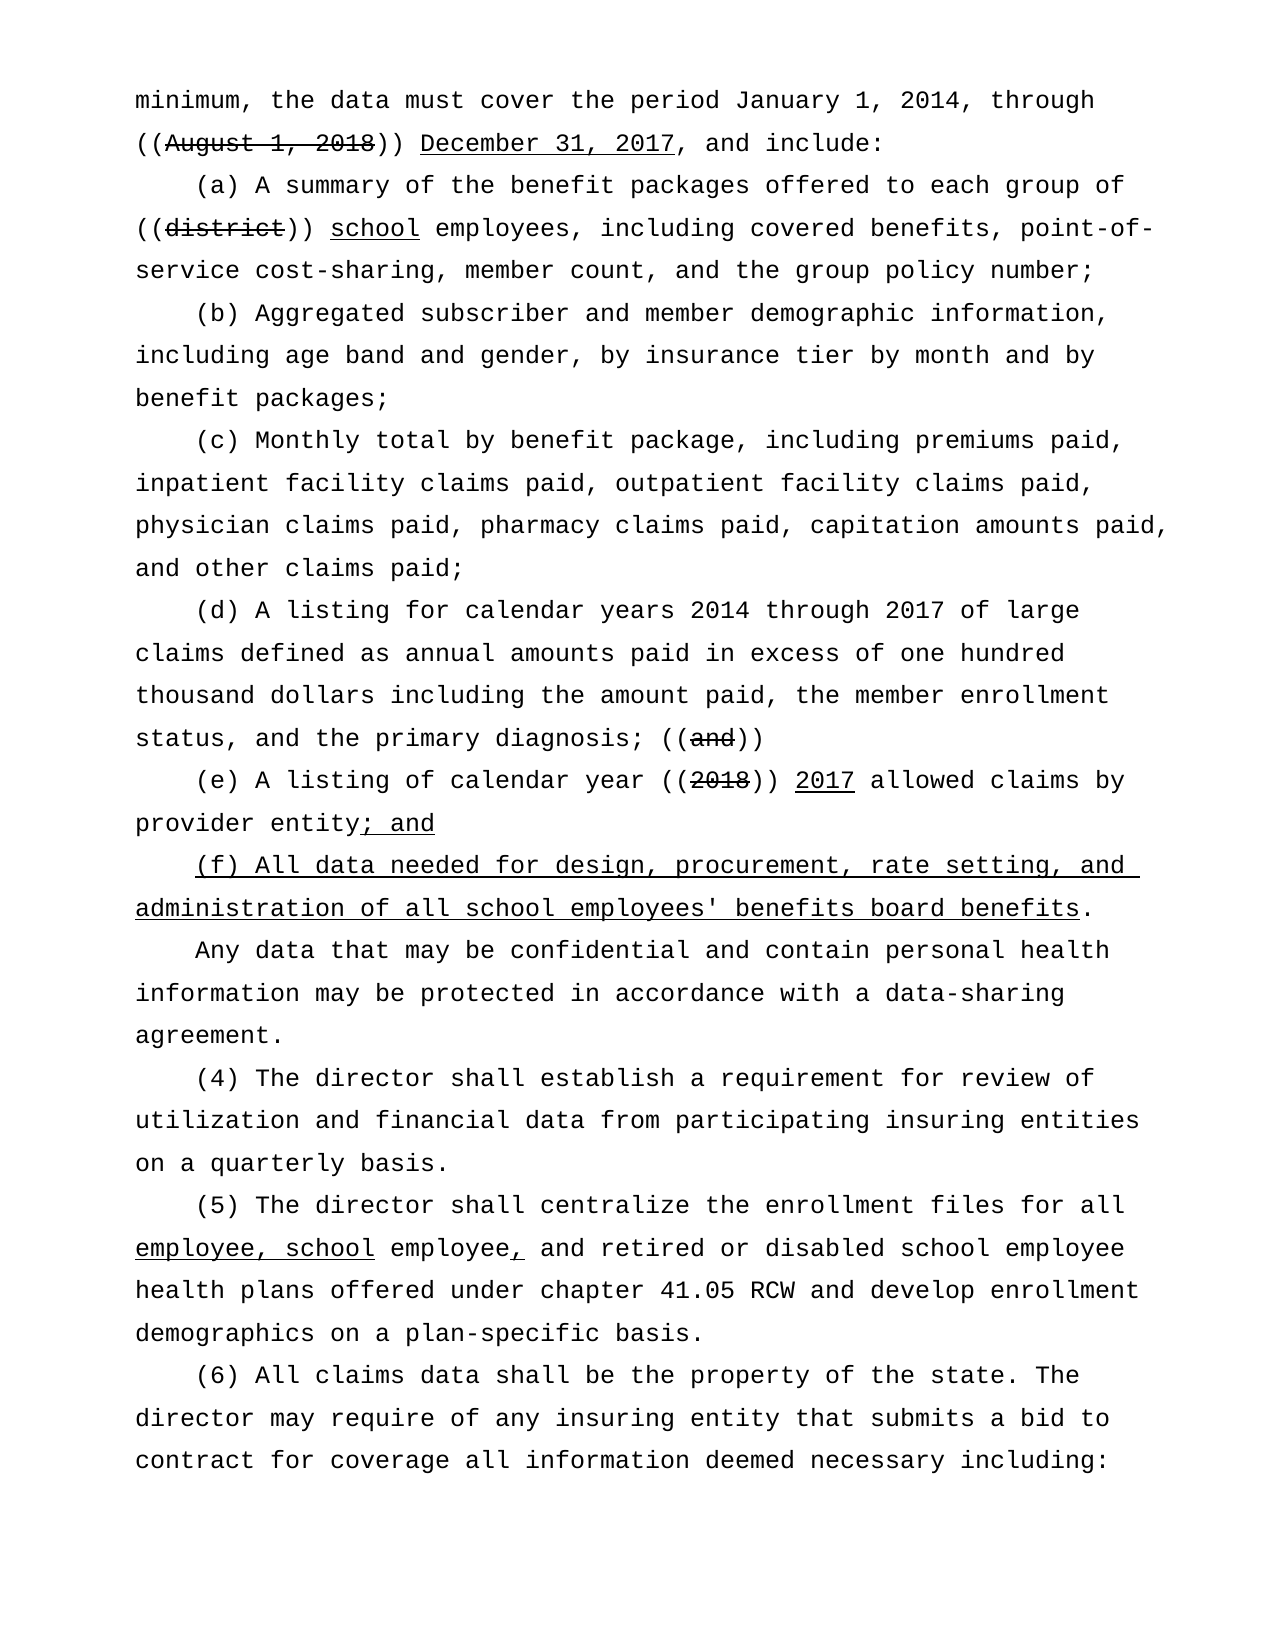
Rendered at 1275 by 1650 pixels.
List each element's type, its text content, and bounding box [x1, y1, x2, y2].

text (5) The director shall centralize the enrollment files for all employee, school employee, and retired or disabled school employee health plans offered under chapter 41.05 RCW and develop enrollment demographics on a plan-specific basis. [135, 1180, 1170, 1350]
text (4) The director shall establish a requirement for review of utilization and financial data from participating insuring entities on a quarterly basis. [135, 1052, 1170, 1180]
text (c) Monthly total by benefit package, including premiums paid, inpatient facility claims paid, outpatient facility claims paid, physician claims paid, pharmacy claims paid, capitation amounts paid, and other claims paid; [135, 415, 1170, 585]
text (f) All data needed for design, procurement, rate setting, and administration of all school employees' benefits board benefits. [135, 840, 1170, 925]
text (b) Aggregated subscriber and member demographic information, including age band and gender, by insurance tier by month and by benefit packages; [135, 287, 1170, 415]
text Any data that may be confidential and contain personal health information may be protected in accordance with a data-sharing agreement. [135, 925, 1170, 1052]
text (6) All claims data shall be the property of the state. The director may require of any insuring entity that submits a bid to contract for coverage all information deemed necessary including: [135, 1350, 1170, 1477]
text (e) A listing of calendar year ((2018)) 2017 allowed claims by provider entity; and [135, 755, 1170, 840]
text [135, 75, 1170, 160]
text (a) A summary of the benefit packages offered to each group of ((district)) school employees, including covered benefits, point-of-service cost-sharing, member count, and the group policy number; [135, 160, 1170, 287]
text (d) A listing for calendar years 2014 through 2017 of large claims defined as annual amounts paid in excess of one hundred thousand dollars including the amount paid, the member enrollment status, and the primary diagnosis; ((and)) [135, 585, 1170, 755]
